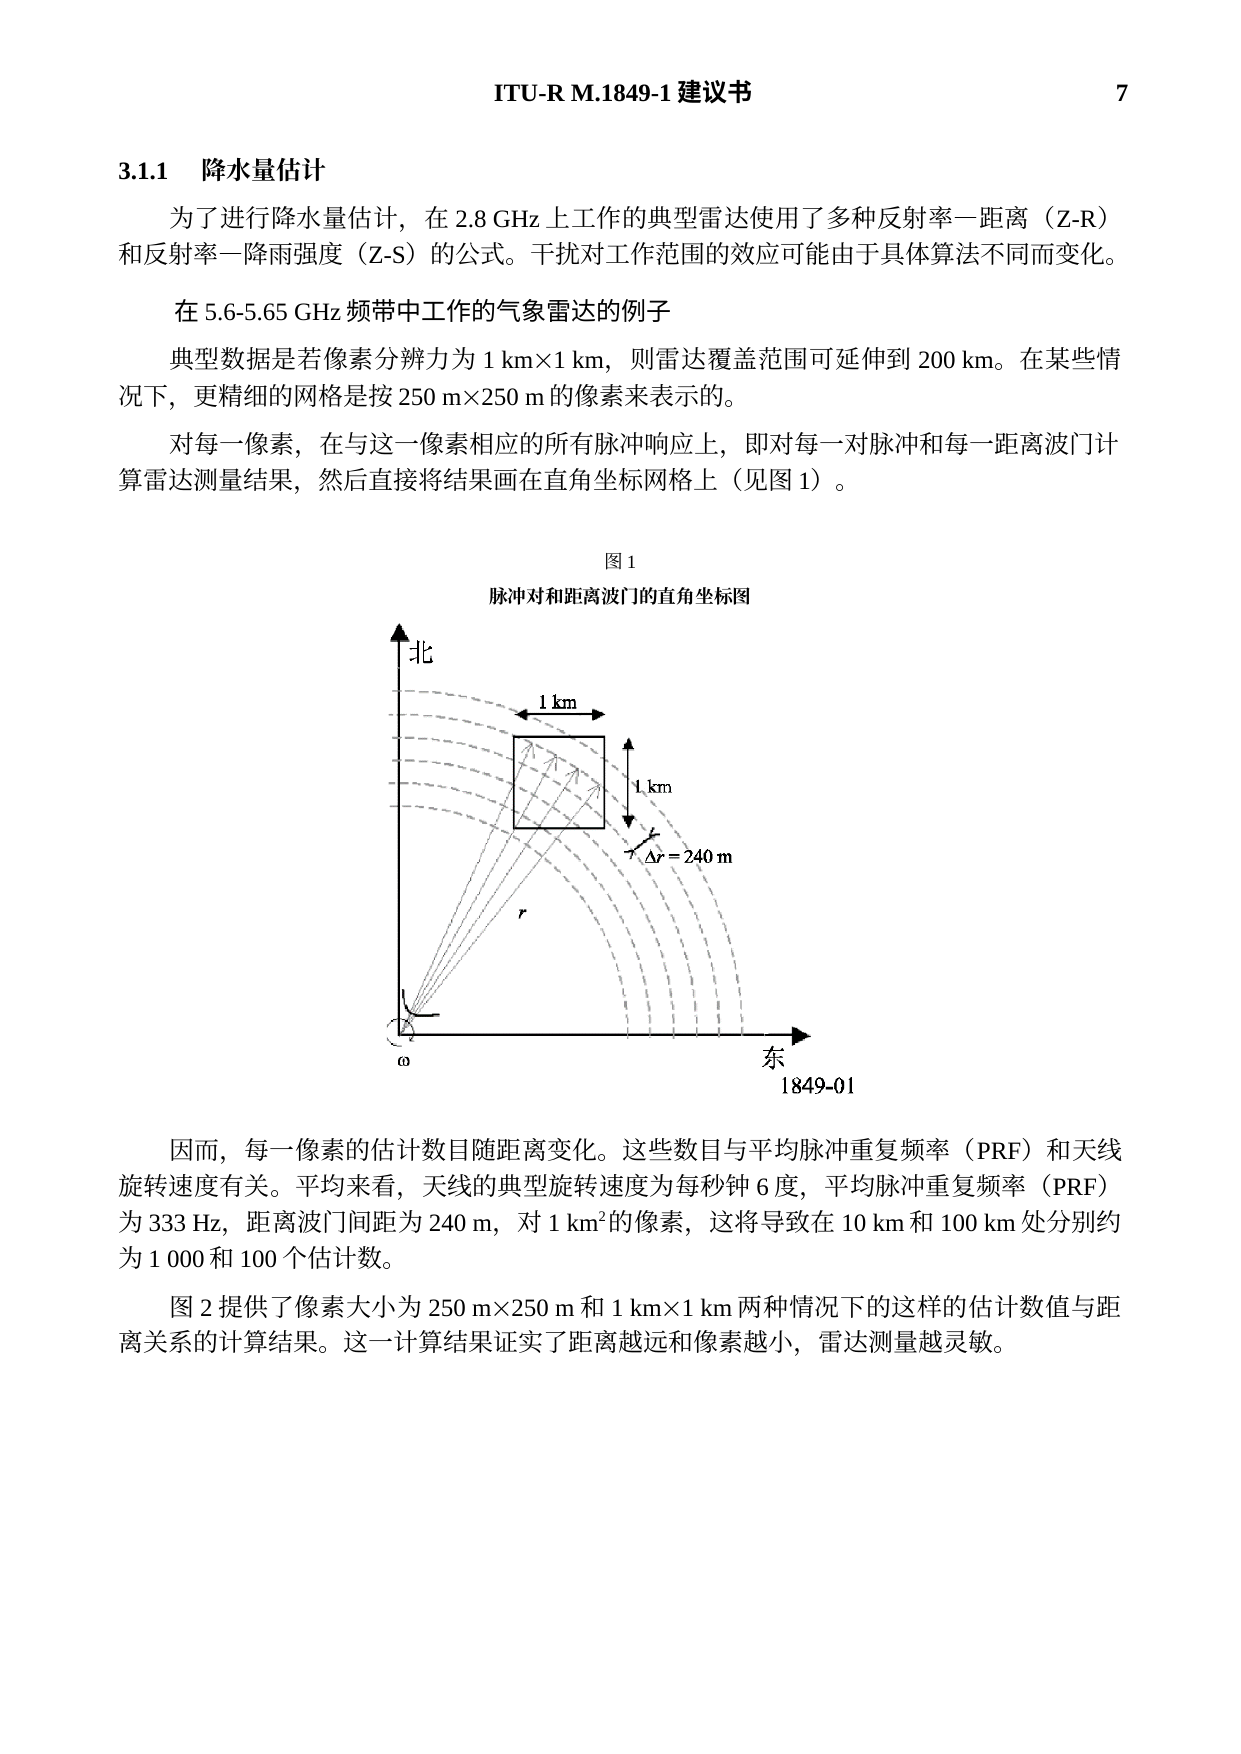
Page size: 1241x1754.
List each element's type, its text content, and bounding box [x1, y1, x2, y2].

text 典型数据是若像素分辨力为1 km1 km，则雷达覆盖范围可延伸到200 km。在某些情况下，更精细的网格是按250 m250 m的像素来表示的。 [118, 340, 1122, 412]
text 图1 [118, 546, 1122, 573]
text 在5.6-5.65 GHz频带中工作的气象雷达的例子 [118, 291, 1122, 328]
text 为了进行降水量估计，在2.8 GHz上工作的典型雷达使用了多种反射率—距离（Z-R）和反射率—降雨强度（Z-S）的公式。干扰对工作范围的效应可能由于具体算法不同而变化。 [118, 199, 1122, 271]
subtitle 3.1.1 降水量估计 [118, 150, 1122, 186]
text 图2提供了像素大小为250 m250 m和1 km1 km两种情况下的这样的估计数值与距离关系的计算结果。这一计算结果证实了距离越远和像素越小，雷达测量越灵敏。 [118, 1287, 1122, 1359]
title 脉冲对和距离波门的直角坐标图 [118, 582, 1122, 609]
text 对每一像素，在与这一像素相应的所有脉冲响应上，即对每一对脉冲和每一距离波门计算雷达测量结果，然后直接将结果画在直角坐标网格上（见图1）。 [118, 424, 1122, 496]
text 因而，每一像素的估计数目随距离变化。这些数目与平均脉冲重复频率（PRF）和天线旋转速度有关。平均来看，天线的典型旋转速度为每秒钟6度，平均脉冲重复频率（PRF）为333 Hz，距离波门间距为240 m，对1 km2的像素，这将导致在10 km和100 km处分别约为1 000和100个估计数。 [118, 1131, 1122, 1275]
picture [386, 621, 854, 1094]
